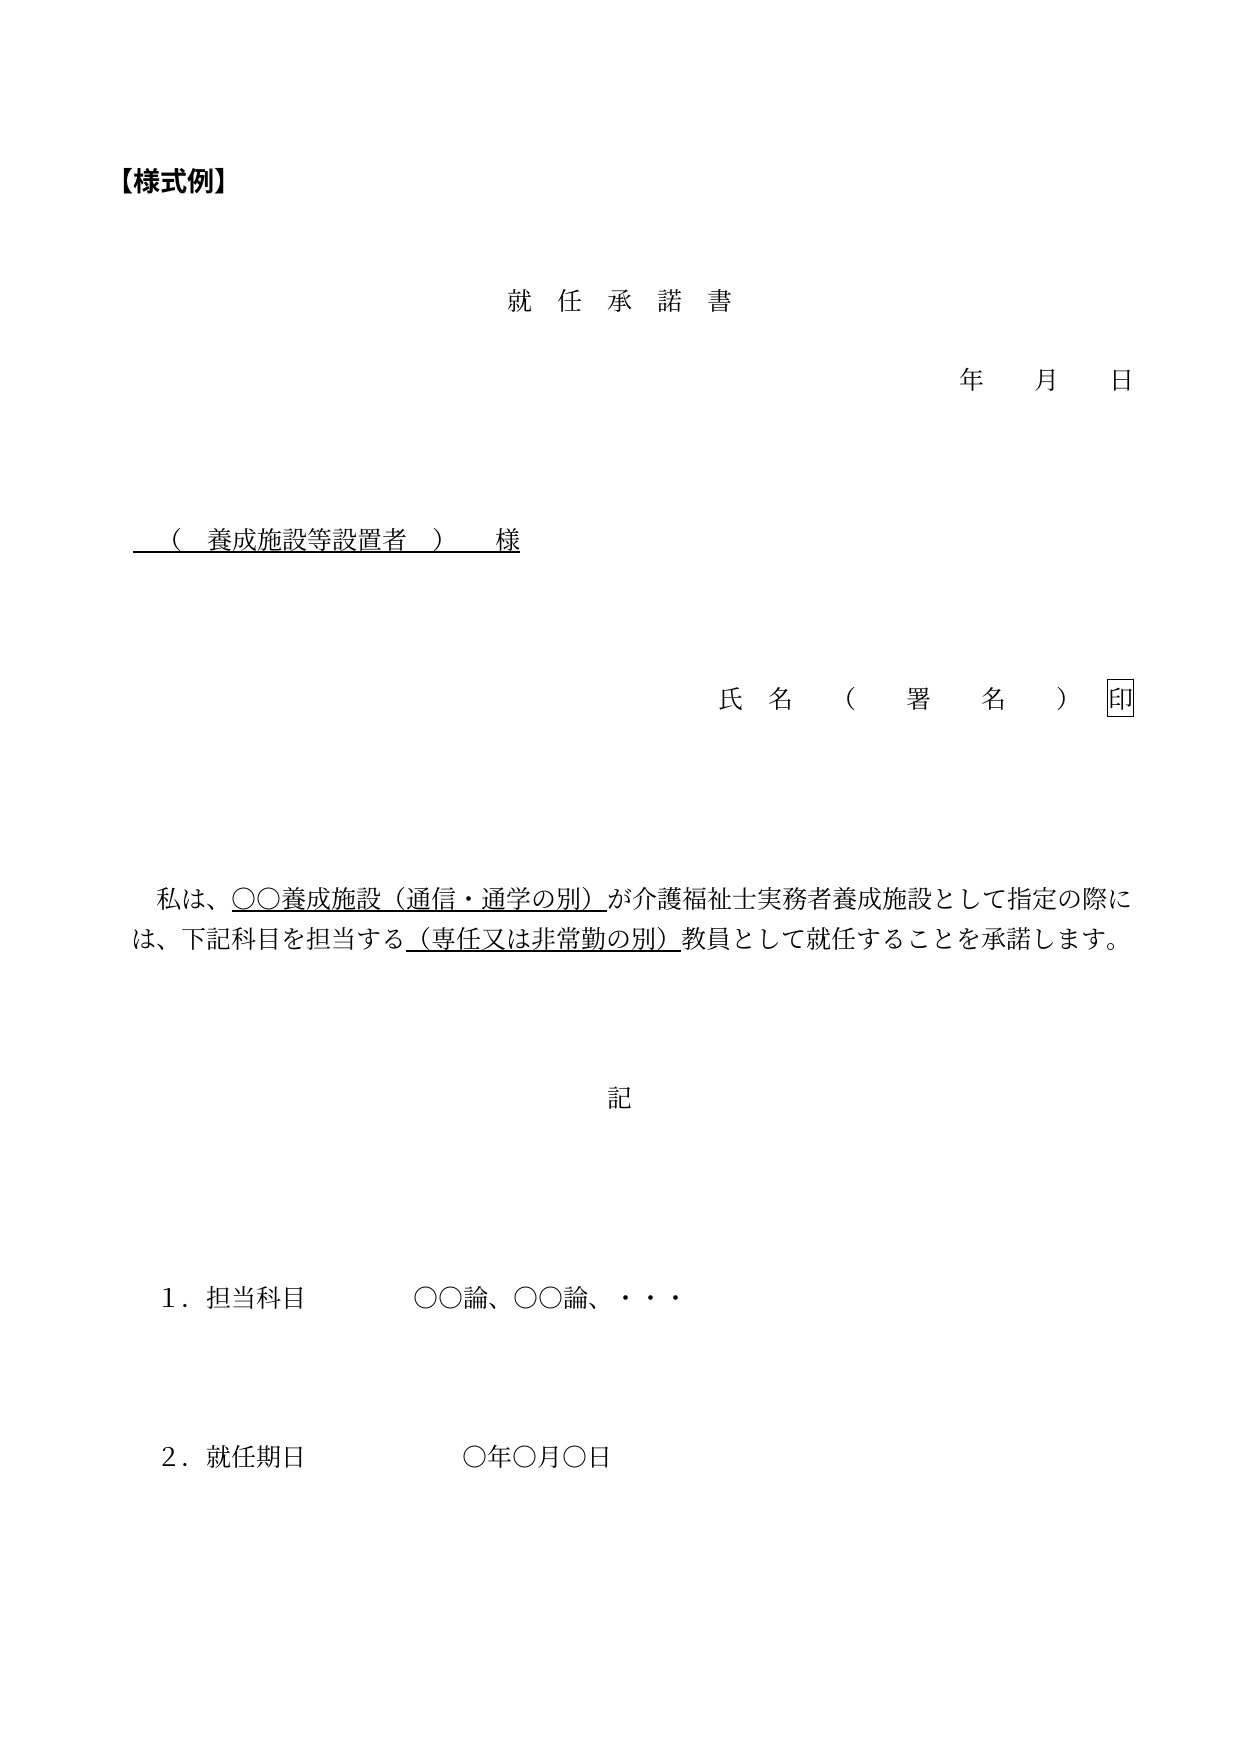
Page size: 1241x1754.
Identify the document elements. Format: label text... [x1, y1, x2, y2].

text ２．就任期日 ○年○月○日 [106, 1436, 1134, 1476]
text 【様式例】 [106, 159, 1034, 199]
text 私は、○○養成施設（通信・通学の別）が介護福祉士実務者養成施設として指定の際には、下記科目を担当する（専任又は非常勤の別）教員として就任することを承諾します。 [131, 878, 1134, 957]
text 記 [106, 1077, 1134, 1117]
text 就 任 承 諾 書 [106, 279, 1134, 319]
text １．担当科目 ○○論、○○論、・・・ [106, 1277, 1134, 1316]
text （ 養成施設等設置者 ） 様 [106, 518, 1134, 558]
text 年 月 日 [106, 359, 1134, 399]
text 氏 名 （ 署 名 ） 印 [106, 678, 1134, 718]
